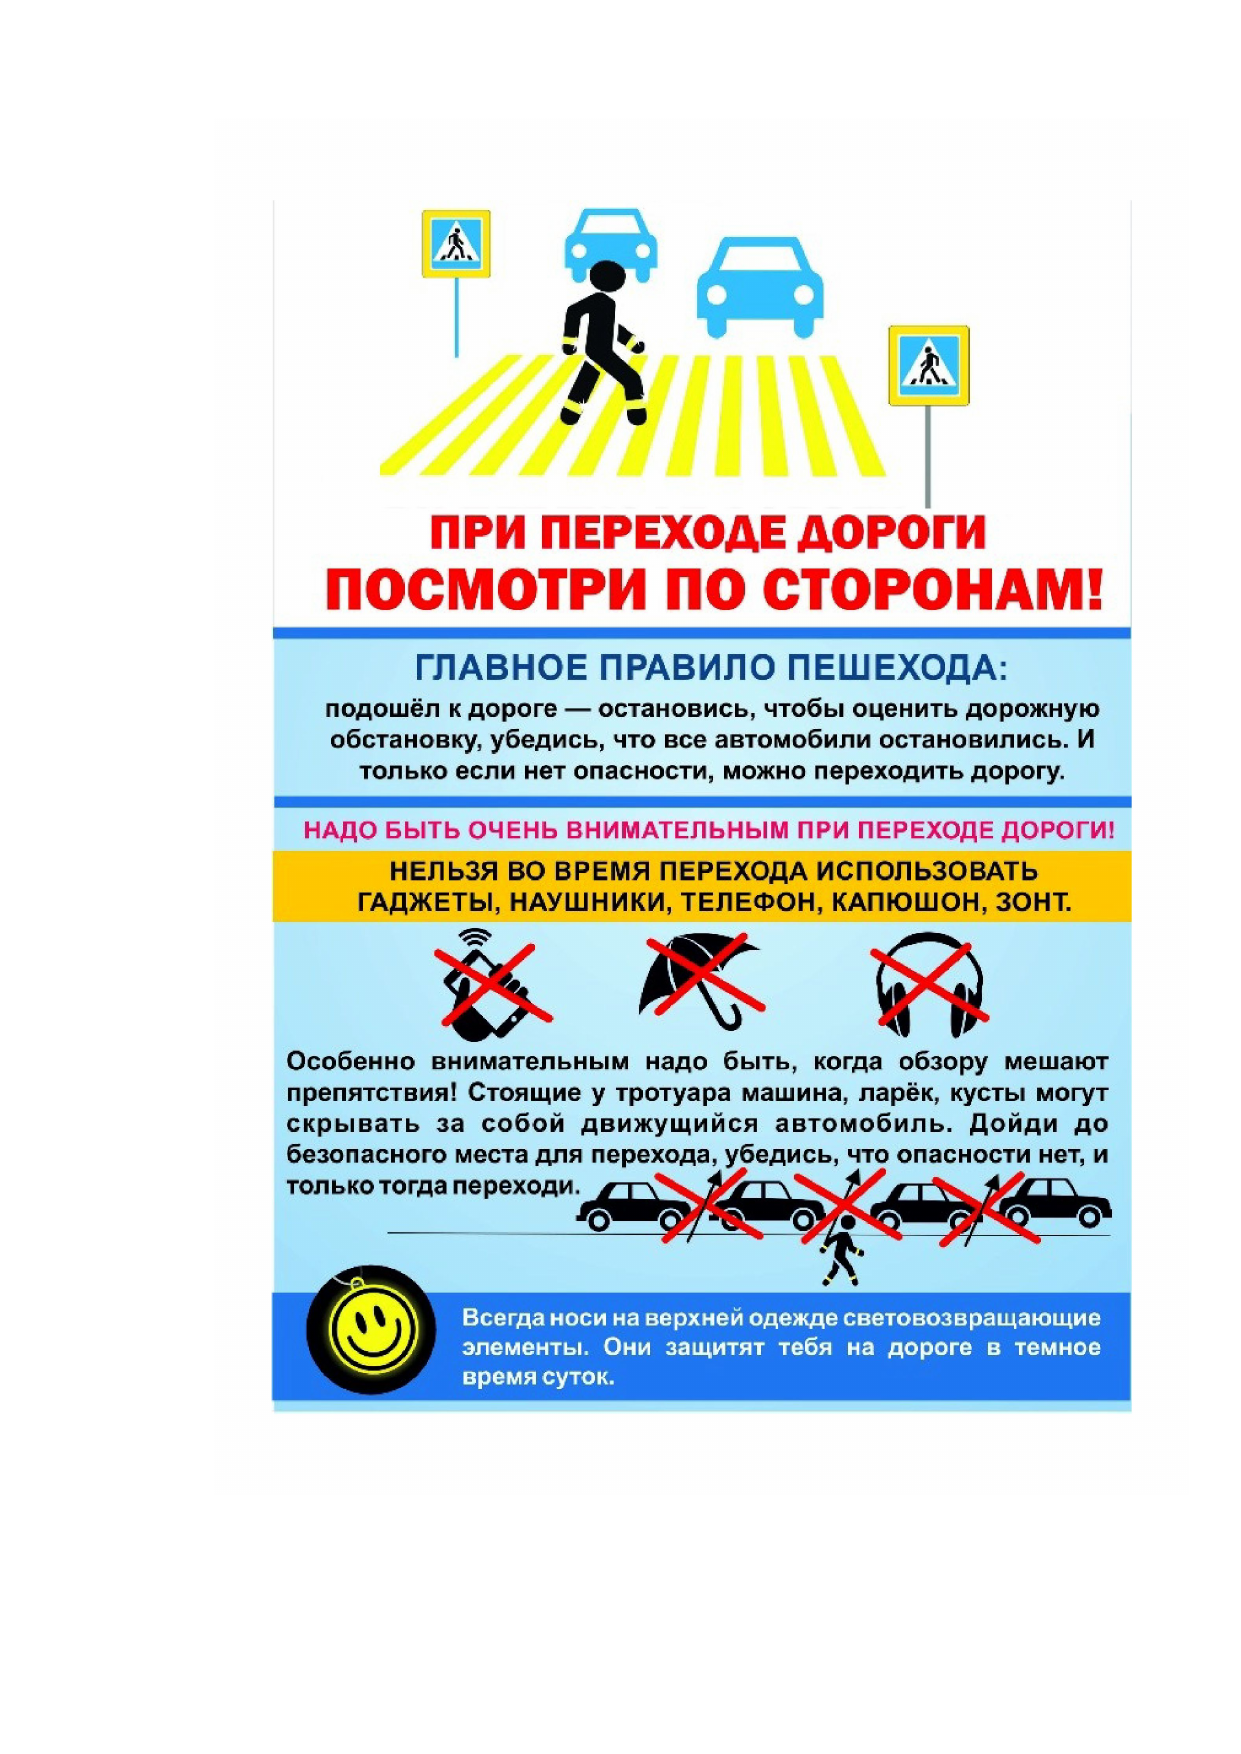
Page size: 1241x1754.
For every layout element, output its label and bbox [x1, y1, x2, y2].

picture [214, 118, 1189, 1495]
